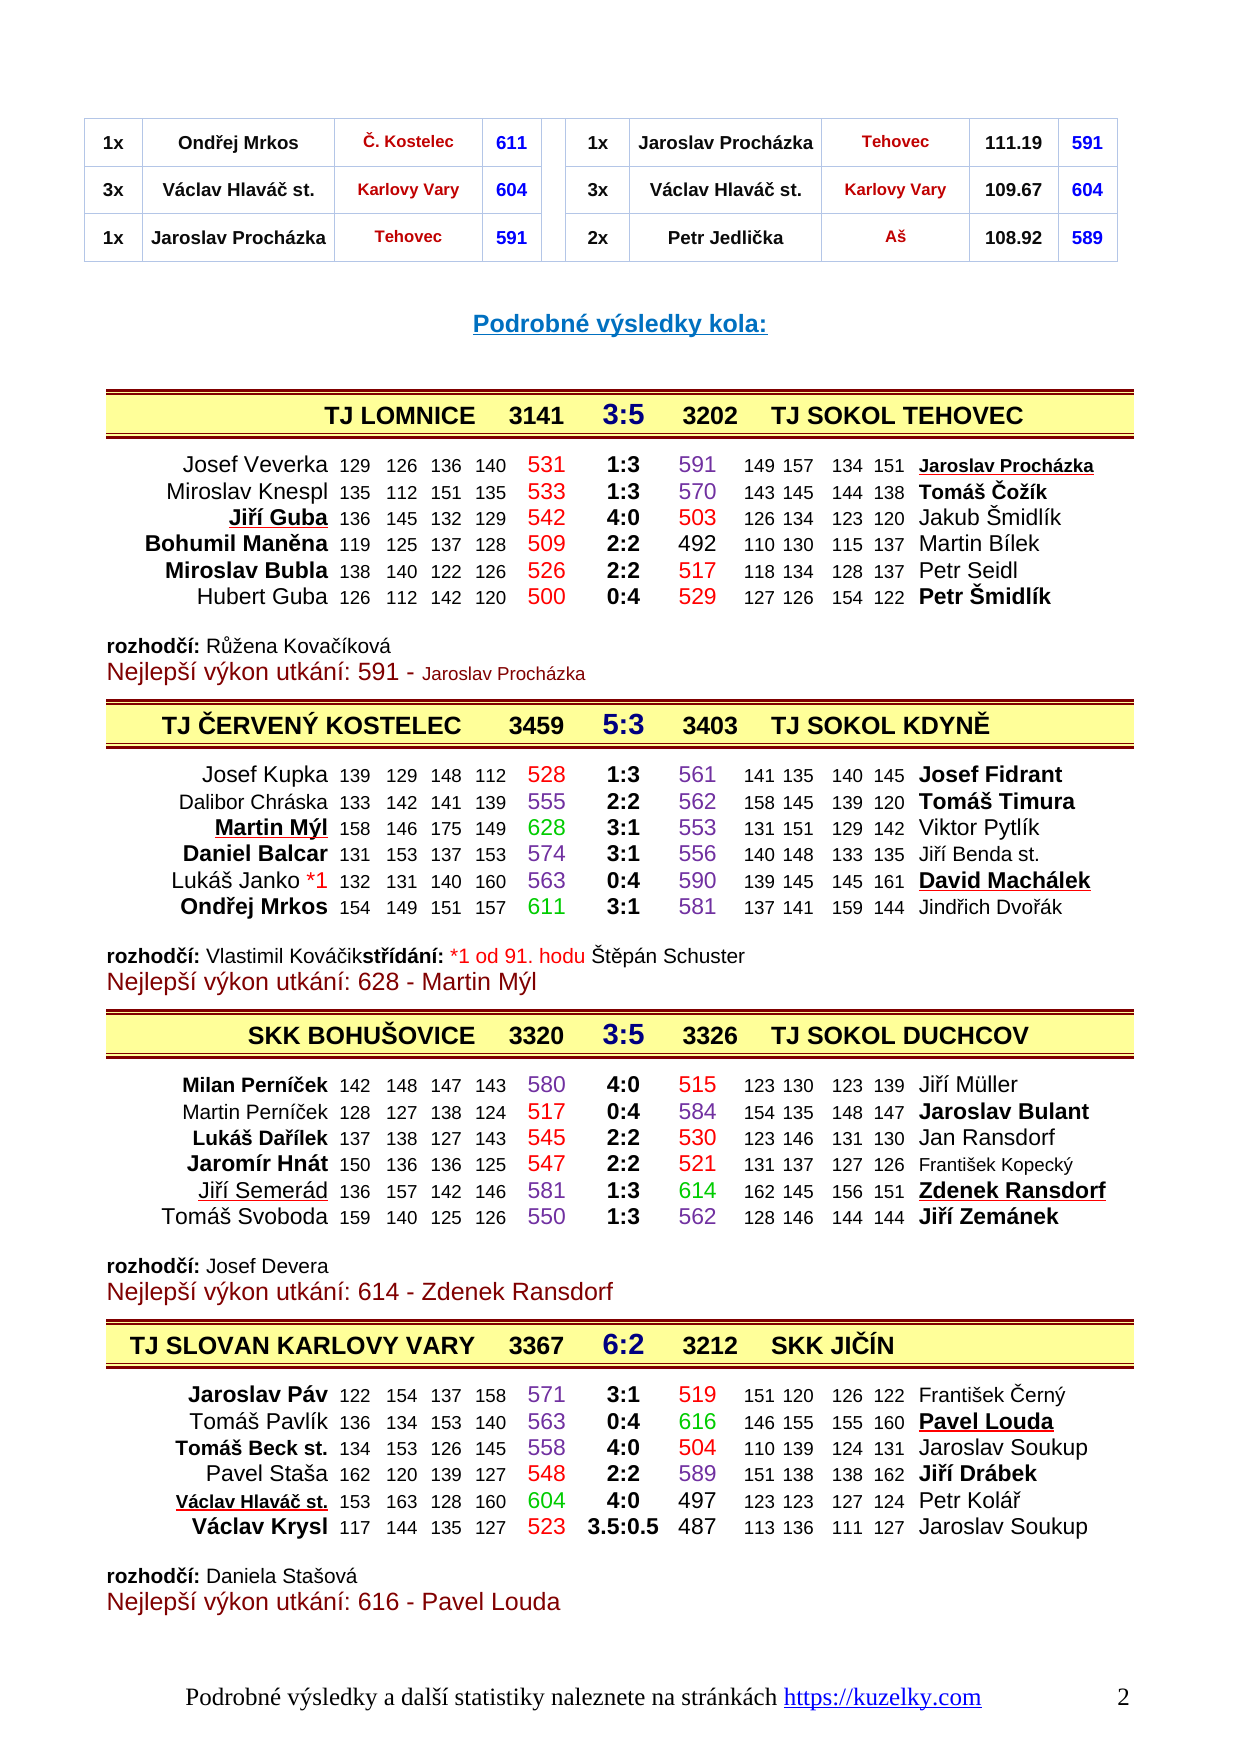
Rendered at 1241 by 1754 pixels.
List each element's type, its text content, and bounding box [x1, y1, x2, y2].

table_cell Václav Hlaváč st. [143, 167, 334, 213]
table_cell Jaroslav Procházka [143, 214, 334, 261]
table_cell Jaroslav Procházka [630, 119, 821, 166]
text Daniel Balcar 131 153 137 153 574 3:1 556 140 148 133 135 Jiří Benda st. [106, 840, 1134, 867]
text Tomáš Beck st. 134 153 126 145 558 4:0 504 110 139 124 131 Jaroslav Soukup [106, 1434, 1134, 1460]
text Jaromír Hnát 150 136 136 125 547 2:2 521 131 137 127 126 František Kopecký [106, 1150, 1134, 1177]
text Nejlepší výkon utkání: 628 - Martin Mýl [106, 967, 1134, 996]
table_cell 108.92 [970, 214, 1058, 261]
table_cell 1x [566, 119, 629, 166]
text Josef Kupka 139 129 148 112 528 1:3 561 141 135 140 145 Josef Fidrant [106, 761, 1134, 788]
text Tomáš Svoboda 159 140 125 126 550 1:3 562 128 146 144 144 Jiří Zemánek [106, 1203, 1134, 1229]
text Nejlepší výkon utkání: 616 - Pavel Louda [106, 1587, 1134, 1616]
table_cell Karlovy Vary [335, 167, 482, 213]
text Václav Krysl 117 144 135 127 523 3.5:0.5 487 113 136 111 127 Jaroslav Soukup [106, 1513, 1134, 1539]
text Tomáš Pavlík 136 134 153 140 563 0:4 616 146 155 155 160 Pavel Louda [106, 1408, 1134, 1434]
text Václav Hlaváč st. 153 163 128 160 604 4:0 497 123 123 127 124 Petr Kolář [106, 1487, 1134, 1513]
table_cell 611 [483, 119, 541, 166]
table_cell Tehovec [822, 119, 969, 166]
table_cell 589 [1059, 214, 1117, 261]
text Jiří Semerád 136 157 142 146 581 1:3 614 162 145 156 151 Zdenek Ransdorf [106, 1177, 1134, 1203]
text Nejlepší výkon utkání: 614 - Zdenek Ransdorf [106, 1277, 1134, 1306]
text Lukáš Janko *1 132 131 140 160 563 0:4 590 139 145 145 161 David Machálek [106, 867, 1134, 893]
text Hubert Guba 126 112 142 120 500 0:4 529 127 126 154 122 Petr Šmidlík [106, 583, 1134, 609]
table_cell Václav Hlaváč st. [630, 167, 821, 213]
table_cell Č. Kostelec [335, 119, 482, 166]
table_cell 604 [483, 167, 541, 213]
table_cell 111.19 [970, 119, 1058, 166]
text Milan Perníček 142 148 147 143 580 4:0 515 123 130 123 139 Jiří Müller [106, 1071, 1134, 1098]
table_cell Petr Jedlička [630, 214, 821, 261]
table_cell 604 [1059, 167, 1117, 213]
text TJ Lomnice 3141 3:5 3202 TJ Sokol Tehovec [106, 395, 1134, 433]
table_cell Karlovy Vary [822, 167, 969, 213]
text Miroslav Bubla 138 140 122 126 526 2:2 517 118 134 128 137 Petr Seidl [106, 557, 1134, 583]
text TJ Slovan Karlovy Vary 3367 6:2 3212 SKK Jičín [106, 1325, 1134, 1363]
text rozhodčí: Růžena Kovačíková [106, 633, 1134, 657]
table_cell 591 [1059, 119, 1117, 166]
table_cell 109.67 [970, 167, 1058, 213]
text rozhodčí: Daniela Stašová [106, 1563, 1134, 1587]
text SKK Bohušovice 3320 3:5 3326 TJ Sokol Duchcov [106, 1015, 1134, 1053]
text Martin Mýl 158 146 175 149 628 3:1 553 131 151 129 142 Viktor Pytlík [106, 814, 1134, 840]
table_cell 1x [85, 214, 142, 261]
text TJ Červený Kostelec 3459 5:3 3403 TJ Sokol Kdyně [106, 705, 1134, 743]
table_cell 2x [566, 214, 629, 261]
text Miroslav Knespl 135 112 151 135 533 1:3 570 143 145 144 138 Tomáš Čožík [106, 478, 1134, 504]
table_cell Aš [822, 214, 969, 261]
text Ondřej Mrkos 154 149 151 157 611 3:1 581 137 141 159 144 Jindřich Dvořák [106, 893, 1134, 919]
text Dalibor Chráska 133 142 141 139 555 2:2 562 158 145 139 120 Tomáš Timura [106, 788, 1134, 814]
text Jiří Guba 136 145 132 129 542 4:0 503 126 134 123 120 Jakub Šmidlík [106, 504, 1134, 530]
text rozhodčí: Josef Devera [106, 1253, 1134, 1277]
text Pavel Staša 162 120 139 127 548 2:2 589 151 138 138 162 Jiří Drábek [106, 1460, 1134, 1487]
table_cell Ondřej Mrkos [143, 119, 334, 166]
table_cell 591 [483, 214, 541, 261]
text rozhodčí: Vlastimil Kováčikstřídání: *1 od 91. hodu Štěpán Schuster [106, 943, 1134, 967]
text Jaroslav Páv 122 154 137 158 571 3:1 519 151 120 126 122 František Černý [106, 1381, 1134, 1408]
table_cell 3x [85, 167, 142, 213]
text Josef Veverka 129 126 136 140 531 1:3 591 149 157 134 151 Jaroslav Procházka [106, 451, 1134, 478]
table_cell Tehovec [335, 214, 482, 261]
text Bohumil Maněna 119 125 137 128 509 2:2 492 110 130 115 137 Martin Bílek [106, 530, 1134, 557]
text Lukáš Dařílek 137 138 127 143 545 2:2 530 123 146 131 130 Jan Ransdorf [106, 1124, 1134, 1150]
text Podrobné výsledky kola: [94, 308, 1145, 337]
table_cell 1x [85, 119, 142, 166]
table_cell 3x [566, 167, 629, 213]
text Nejlepší výkon utkání: 591 - Jaroslav Procházka [106, 657, 1134, 686]
text Martin Perníček 128 127 138 124 517 0:4 584 154 135 148 147 Jaroslav Bulant [106, 1098, 1134, 1124]
